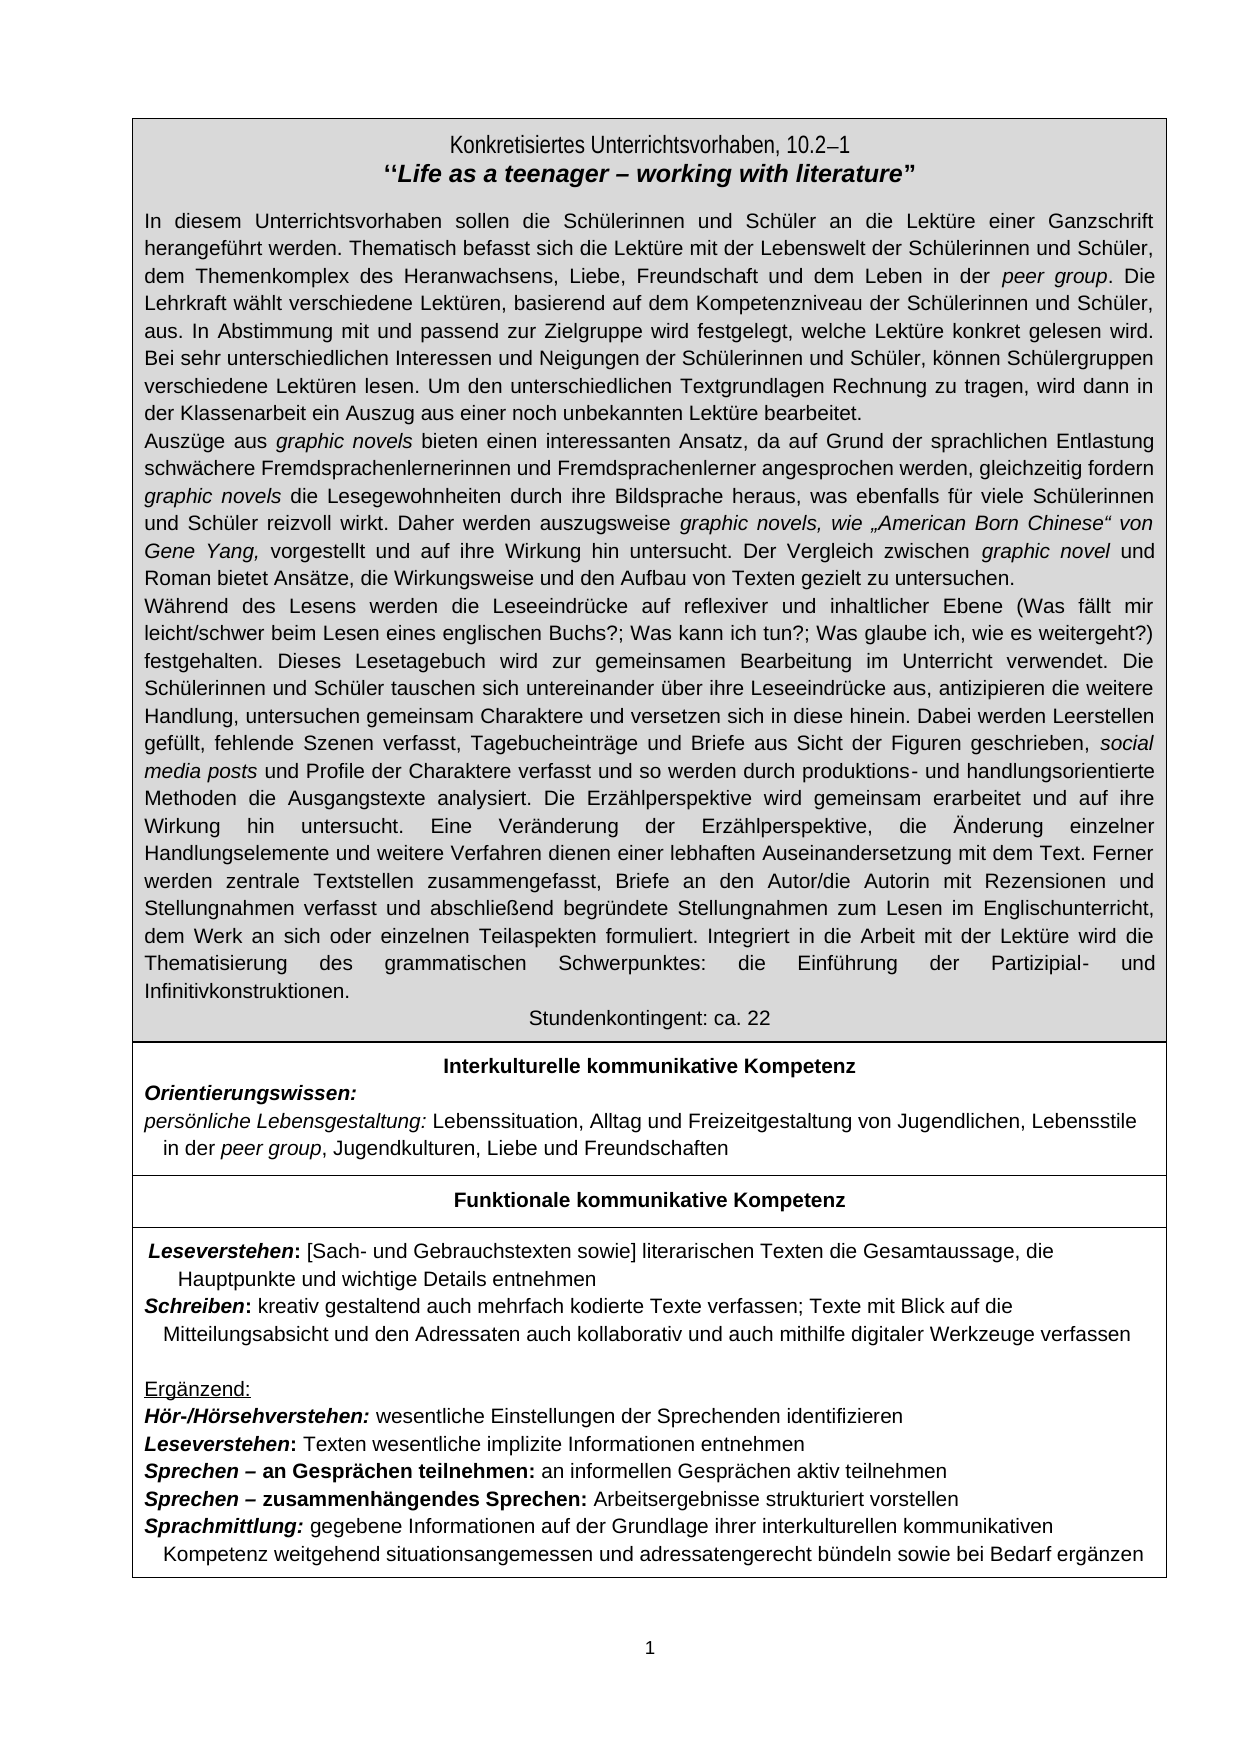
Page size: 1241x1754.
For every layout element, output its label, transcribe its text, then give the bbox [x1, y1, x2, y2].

table_cell Interkulturelle kommunikative Kompetenz Orientierungswissen: persönliche Lebensgestaltung: Lebenssituation, Alltag und Freizeitgestaltung von Jugendlichen, Lebensstile in der peer group, Jugendkulturen, Liebe und Freundschaften [133, 1043, 1166, 1175]
table_header Konkretisiertes Unterrichtsvorhaben, 10.2–1 ‘‘Life as a teenager – working with literature” In diesem Unterrichtsvorhaben sollen die Schülerinnen und Schüler an die Lektüre einer Ganzschrift herangeführt werden. Thematisch befasst sich die Lektüre mit der Lebenswelt der Schülerinnen und Schüler, dem Themenkomplex des Heranwachsens, Liebe, Freundschaft und dem Leben in der peer group. Die Lehrkraft wählt verschiedene Lektüren, basierend auf dem Kompetenzniveau der Schülerinnen und Schüler, aus. In Abstimmung mit und passend zur Zielgruppe wird festgelegt, welche Lektüre konkret gelesen wird. Bei sehr unterschiedlichen Interessen und Neigungen der Schülerinnen und Schüler, können Schülergruppen verschiedene Lektüren lesen. Um den unterschiedlichen Textgrundlagen Rechnung zu tragen, wird dann in der Klassenarbeit ein Auszug aus einer noch unbekannten Lektüre bearbeitet. Auszüge aus graphic novels bieten einen interessanten Ansatz, da auf Grund der sprachlichen Entlastung schwächere Fremdsprachenlernerinnen und Fremdsprachenlerner angesprochen werden, gleichzeitig fordern graphic novels die Lesegewohnheiten durch ihre Bildsprache heraus, was ebenfalls für viele Schülerinnen und Schüler reizvoll wirkt. Daher werden auszugsweise graphic novels, wie „American Born Chinese“ von Gene Yang, vorgestellt und auf ihre Wirkung hin untersucht. Der Vergleich zwischen graphic novel und Roman bietet Ansätze, die Wirkungsweise und den Aufbau von Texten gezielt zu untersuchen. Während des Lesens werden die Leseeindrücke auf reflexiver und inhaltlicher Ebene (Was fällt mir leicht/schwer beim Lesen eines englischen Buchs?; Was kann ich tun?; Was glaube ich, wie es weitergeht?) festgehalten. Dieses Lesetagebuch wird zur gemeinsamen Bearbeitung im Unterricht verwendet. Die Schülerinnen und Schüler tauschen sich untereinander über ihre Leseeindrücke aus, antizipieren die weitere Handlung, untersuchen gemeinsam Charaktere und versetzen sich in diese hinein. Dabei werden Leerstellen gefüllt, fehlende Szenen verfasst, Tagebucheinträge und Briefe aus Sicht der Figuren geschrieben, social media posts und Profile der Charaktere verfasst und so werden durch produktions- und handlungsorientierte Methoden die Ausgangstexte analysiert. Die Erzählperspektive wird gemeinsam erarbeitet und auf ihre Wirkung hin untersucht. Eine Veränderung der Erzählperspektive, die Änderung einzelner Handlungselemente und weitere Verfahren dienen einer lebhaften Auseinandersetzung mit dem Text. Ferner werden zentrale Textstellen zusammengefasst, Briefe an den Autor/die Autorin mit Rezensionen und Stellungnahmen verfasst und abschließend begründete Stellungnahmen zum Lesen im Englischunterricht, dem Werk an sich oder einzelnen Teilaspekten formuliert. Integriert in die Arbeit mit der Lektüre wird die Thematisierung des grammatischen Schwerpunktes: die Einführung der Partizipial- und Infinitivkonstruktionen. Stundenkontingent: ca. 22 [133, 119, 1166, 1041]
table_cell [133, 1228, 1166, 1577]
table_cell Funktionale kommunikative Kompetenz [133, 1176, 1166, 1227]
